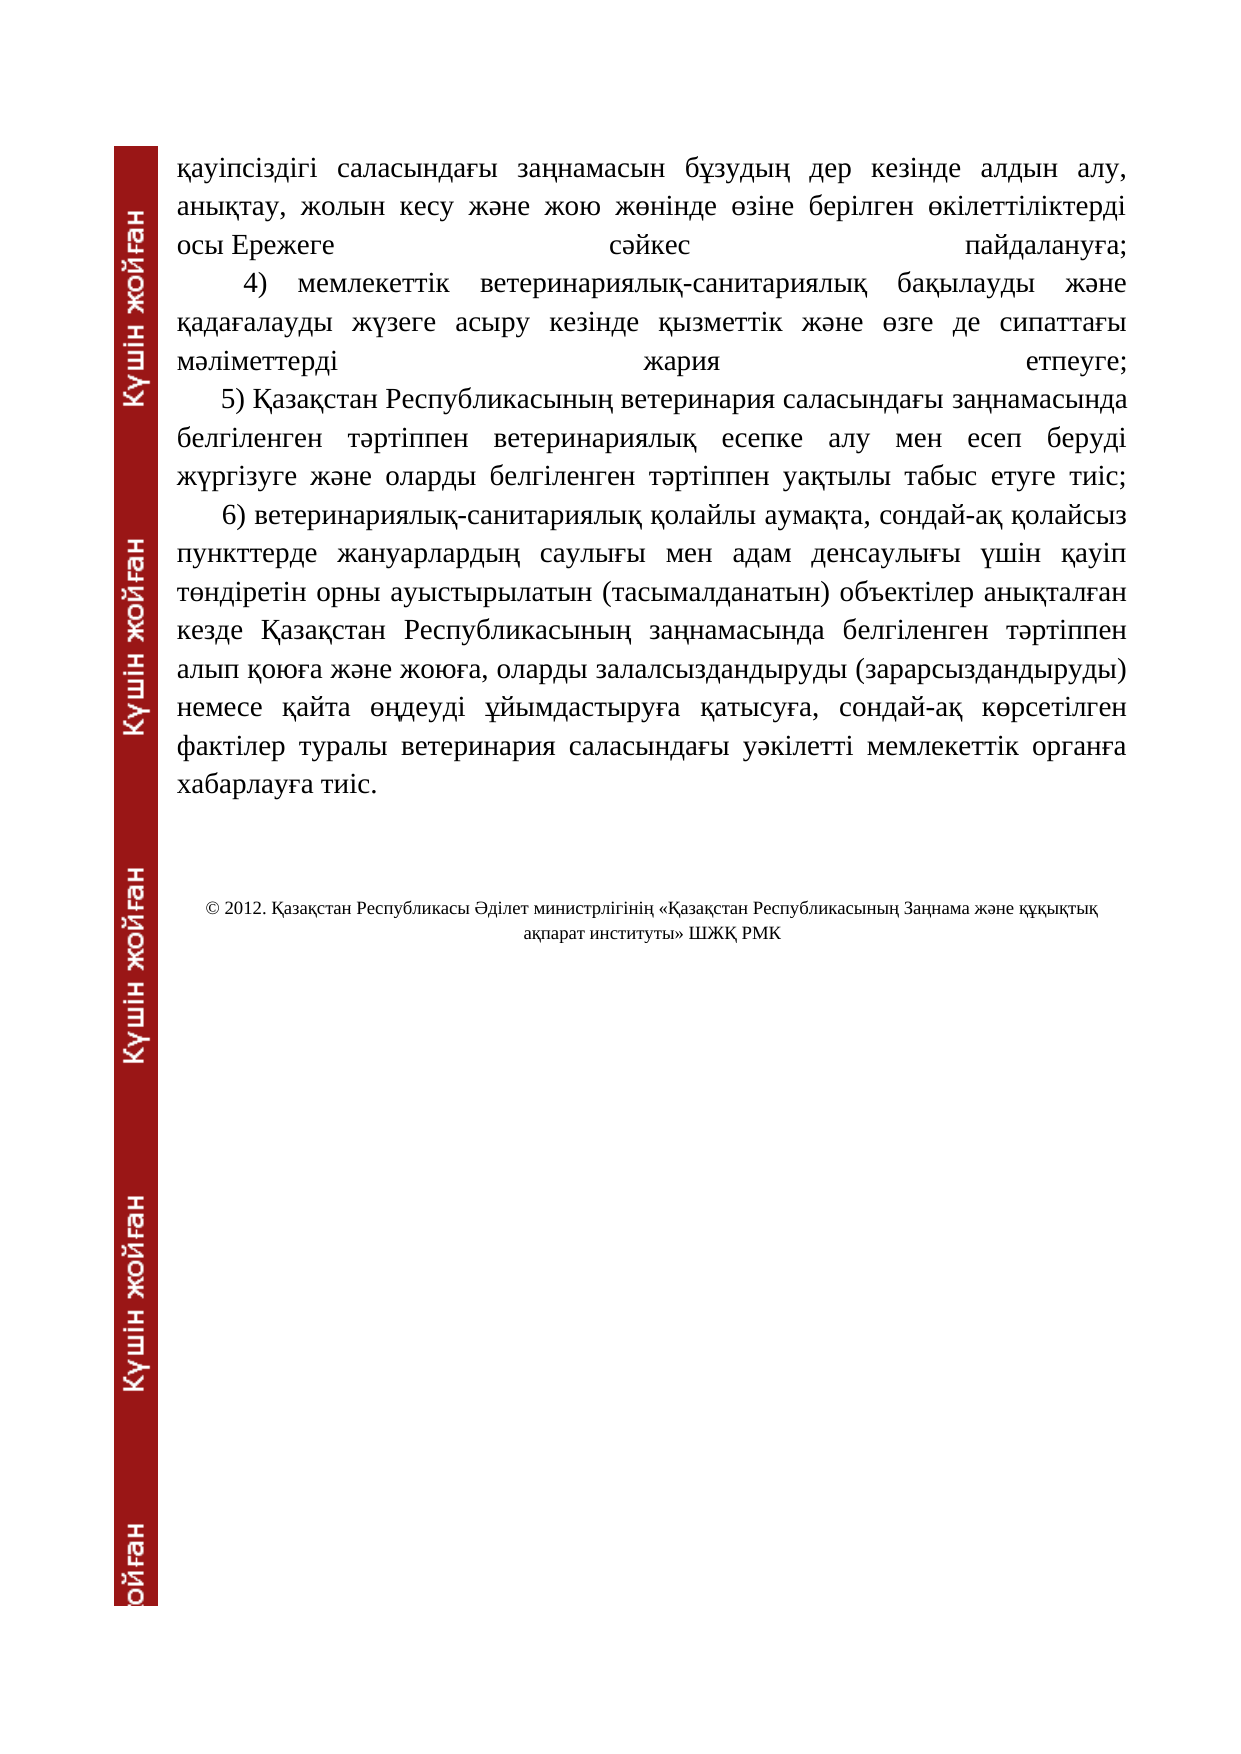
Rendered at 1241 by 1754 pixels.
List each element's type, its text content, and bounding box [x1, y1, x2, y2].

picture [114, 800, 158, 897]
picture [114, 943, 158, 1606]
picture [114, 146, 158, 150]
text © 2012. Қазақстан Республикасы Әділет министрлігінің «Қазақстан Республикасының Заңнама және құқықтық ақпарат институты» ШЖҚ РМК [112, 897, 1128, 943]
